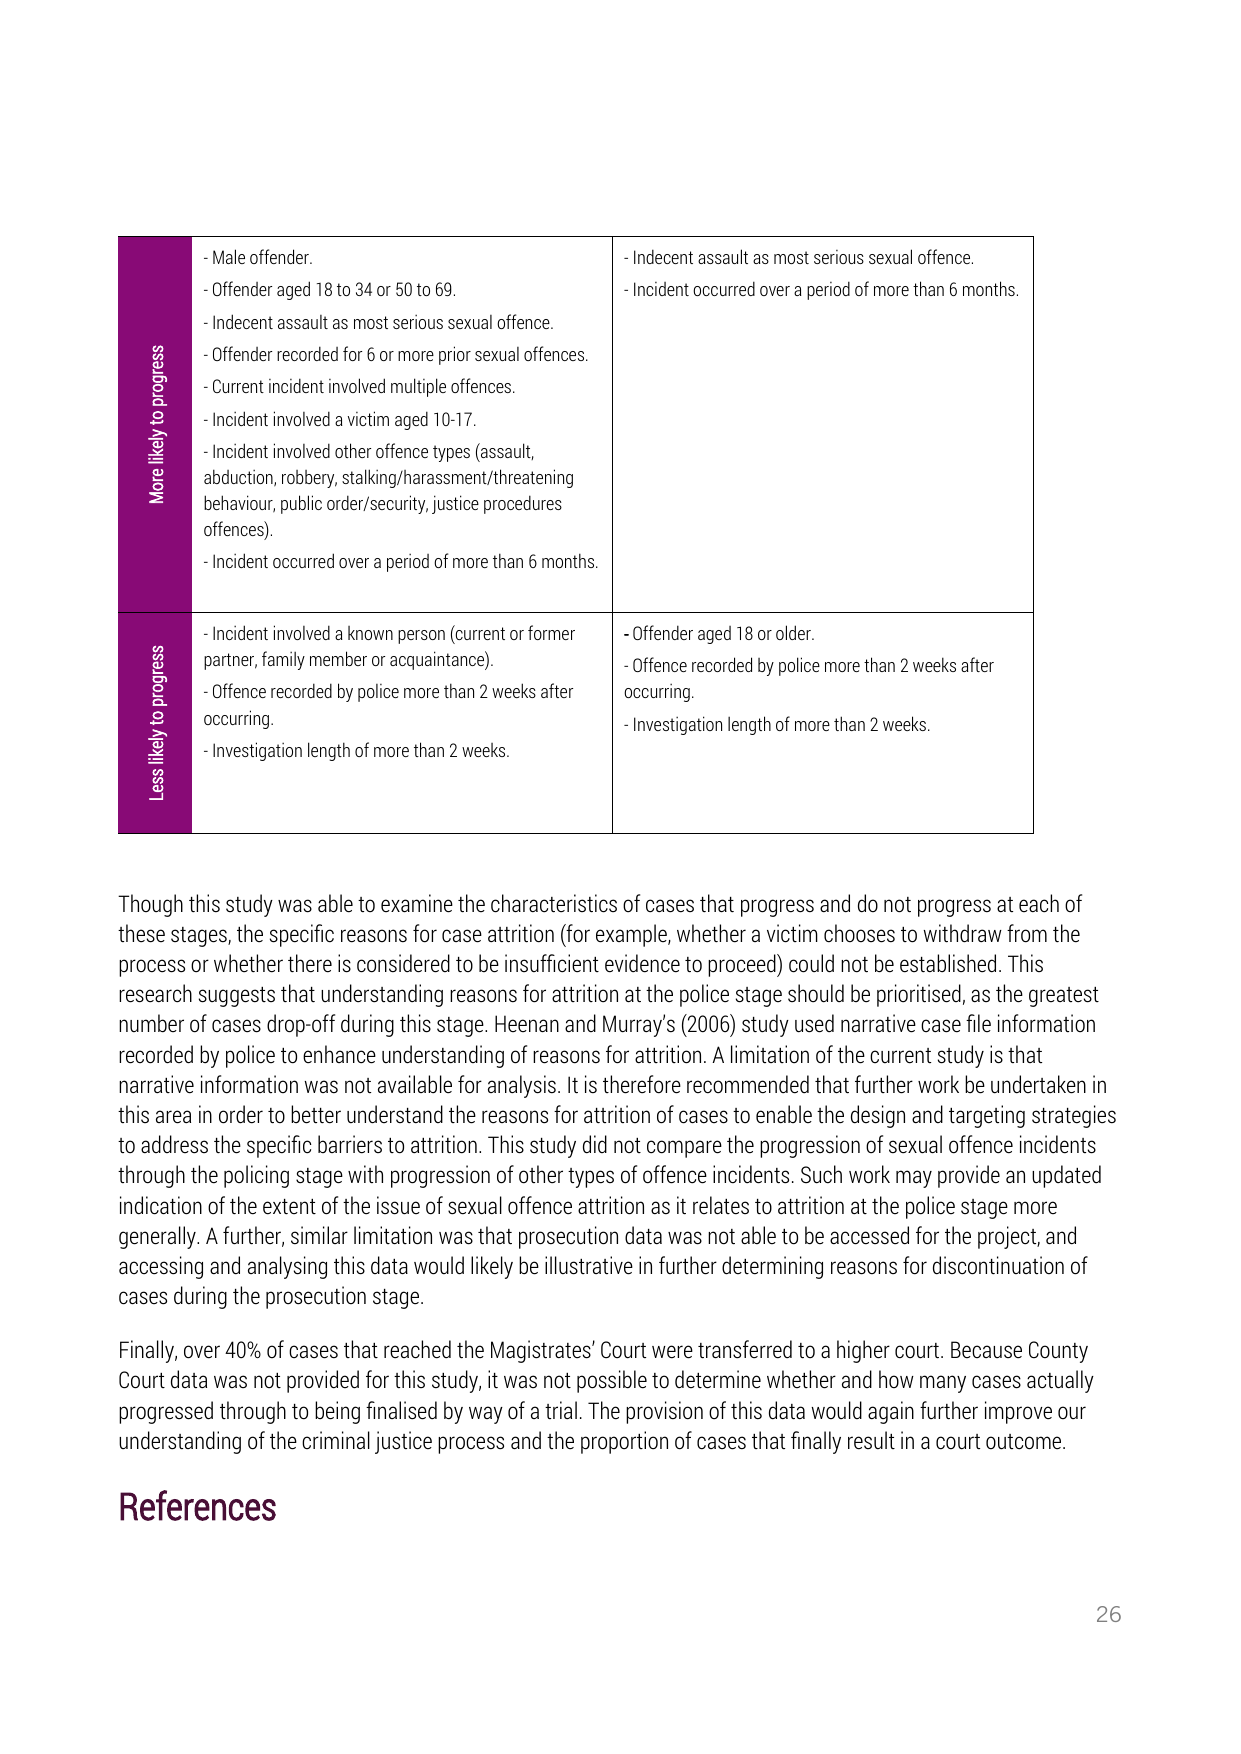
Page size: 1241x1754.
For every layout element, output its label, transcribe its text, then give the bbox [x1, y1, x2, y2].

table_cell - Offender aged 18 or older. - Offence recorded by police more than 2 weeks after occurring. - Investigation length of more than 2 weeks. [613, 613, 1033, 833]
table_cell More likely to progress [118, 237, 192, 612]
text Though this study was able to examine the characteristics of cases that progress and do not progress at each of these stages, the specific reasons for case attrition (for example, whether a victim chooses to withdraw from the process or whether there is considered to be insufficient evidence to proceed) could not be established. This research suggests that understanding reasons for attrition at the police stage should be prioritised, as the greatest number of cases drop-off during this stage. Heenan and Murray’s (2006) study used narrative case file information recorded by police to enhance understanding of reasons for attrition. A limitation of the current study is that narrative information was not available for analysis. It is therefore recommended that further work be undertaken in this area in order to better understand the reasons for attrition of cases to enable the design and targeting strategies to address the specific barriers to attrition. This study did not compare the progression of sexual offence incidents through the policing stage with progression of other types of offence incidents. Such work may provide an updated indication of the extent of the issue of sexual offence attrition as it relates to attrition at the police stage more generally. A further, similar limitation was that prosecution data was not able to be accessed for the project, and accessing and analysing this data would likely be illustrative in further determining reasons for discontinuation of cases during the prosecution stage. [118, 888, 1122, 1311]
table_cell - Male offender. - Offender aged 18 to 34 or 50 to 69. - Indecent assault as most serious sexual offence. - Offender recorded for 6 or more prior sexual offences. - Current incident involved multiple offences. - Incident involved a victim aged 10-17. - Incident involved other offence types (assault, abduction, robbery, stalking/harassment/threatening behaviour, public order/security, justice procedures offences). - Incident occurred over a period of more than 6 months. [192, 237, 612, 612]
subtitle References [118, 1480, 1122, 1530]
table_cell - Indecent assault as most serious sexual offence. - Incident occurred over a period of more than 6 months. [613, 237, 1033, 612]
table_cell - Incident involved a known person (current or former partner, family member or acquaintance). - Offence recorded by police more than 2 weeks after occurring. - Investigation length of more than 2 weeks. [192, 613, 612, 833]
text Finally, over 40% of cases that reached the Magistrates’ Court were transferred to a higher court. Because County Court data was not provided for this study, it was not possible to determine whether and how many cases actually progressed through to being finalised by way of a trial. The provision of this data would again further improve our understanding of the criminal justice process and the proportion of cases that finally result in a court outcome. [118, 1334, 1122, 1455]
table_cell Less likely to progress [118, 613, 192, 833]
